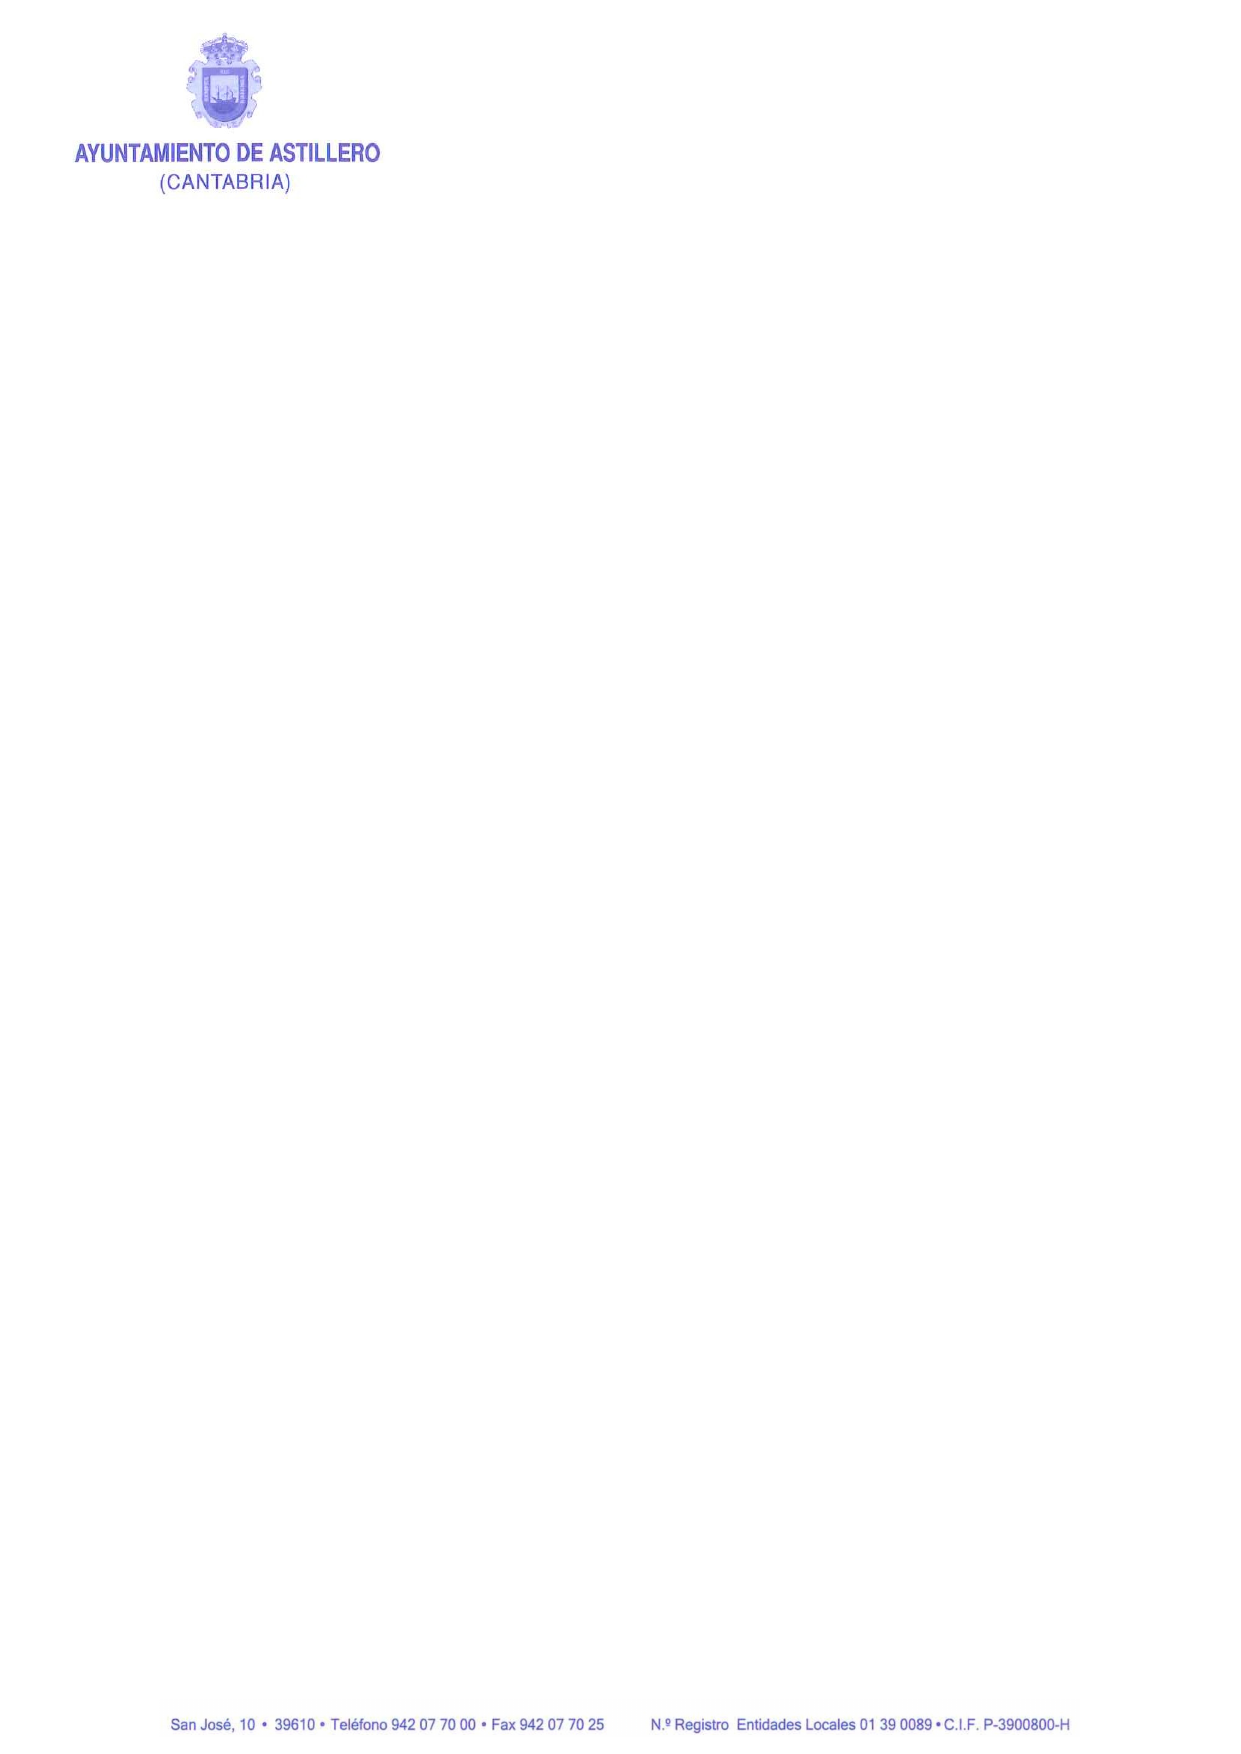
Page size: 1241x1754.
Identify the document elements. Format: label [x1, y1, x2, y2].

picture [160, 1700, 1079, 1736]
picture [71, 29, 386, 200]
